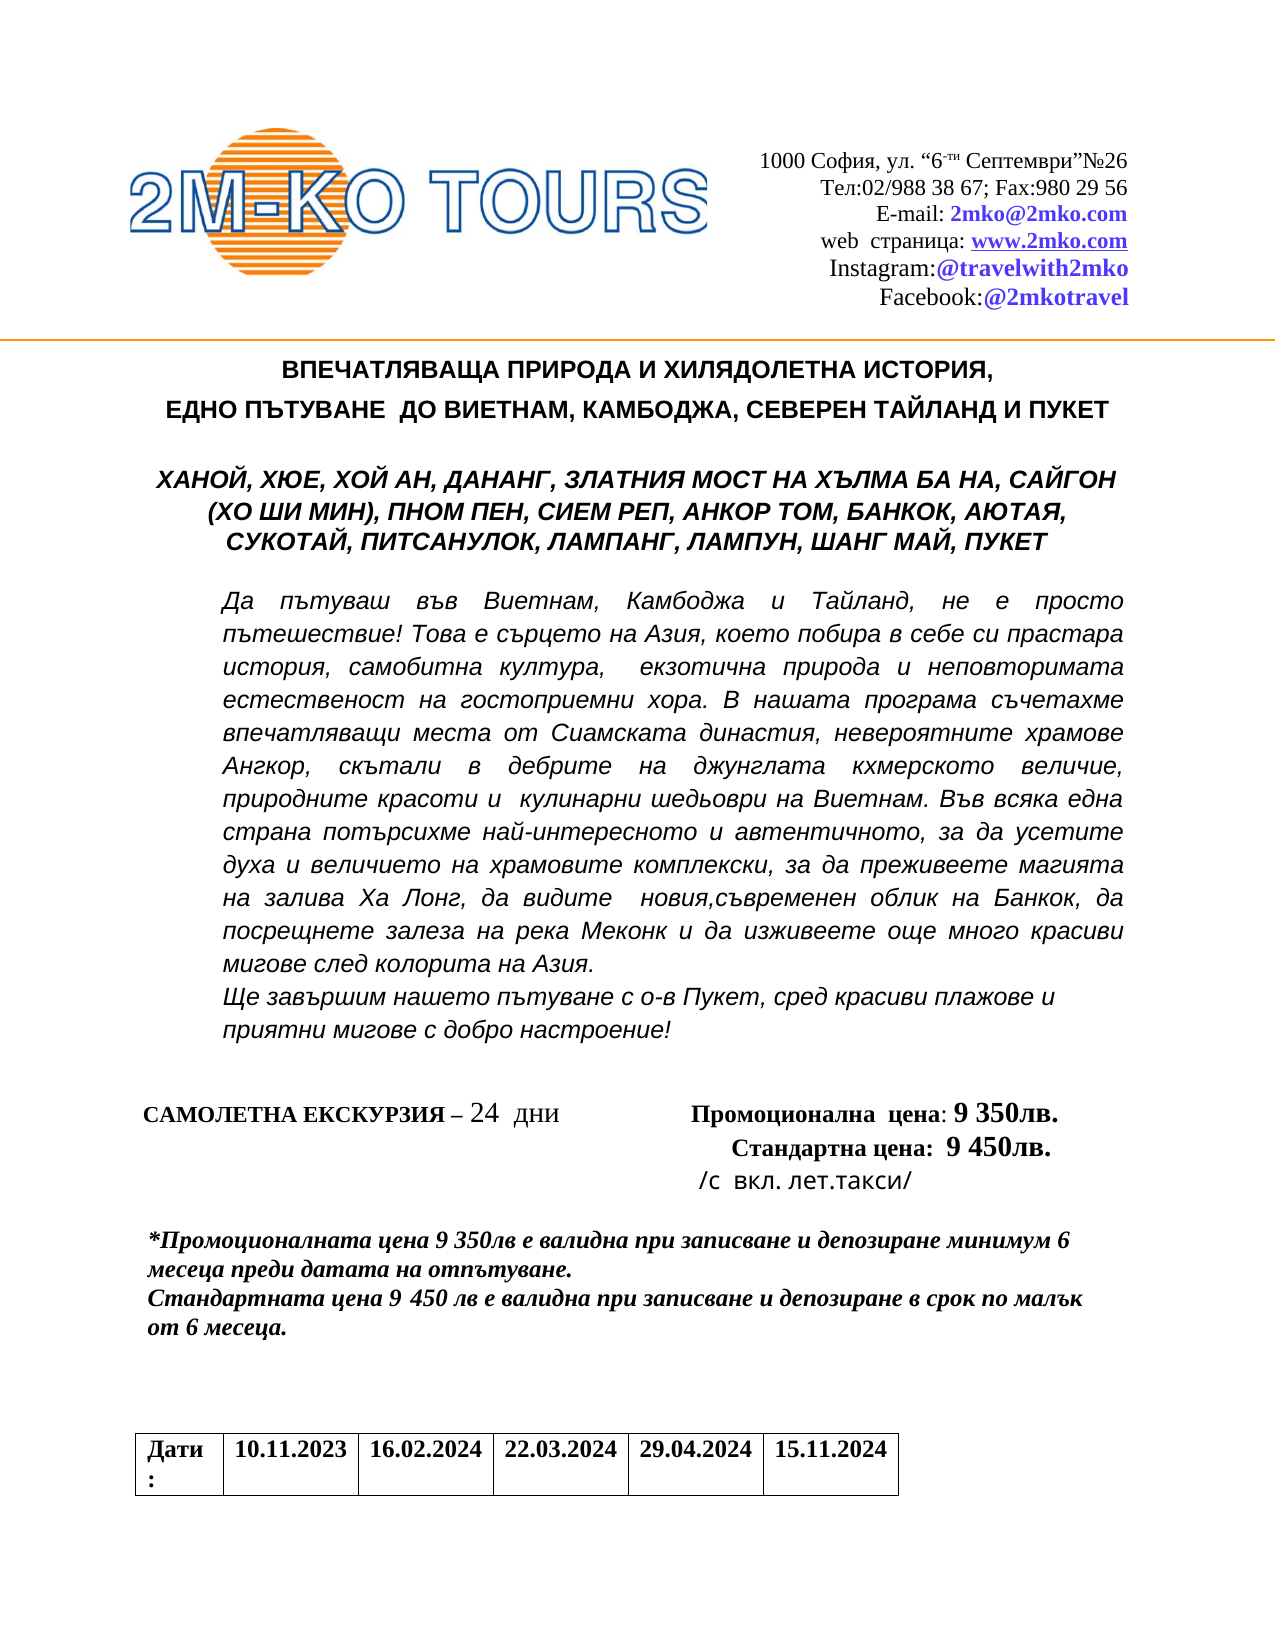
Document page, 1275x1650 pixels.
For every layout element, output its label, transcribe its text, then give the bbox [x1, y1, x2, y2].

table_header 16.02.2024 [359, 1434, 493, 1495]
text /с вкл. лет.такси/ [148, 1163, 1127, 1197]
picture [128, 128, 707, 276]
table_header 15.11.2024 [764, 1434, 898, 1495]
text 1000 София, ул. “6-ти Септември”№26 [707, 148, 1127, 174]
table_header Дати: [136, 1434, 223, 1495]
text E-mail: [707, 200, 1127, 227]
text Instagram:@travelwith2mko [148, 253, 1129, 282]
list Ще завършим нашето пътуване с о-в Пукет, сред красиви плажове и приятни мигове с добро настроение! [223, 982, 1127, 1044]
text ВПЕЧАТЛЯВАЩА ПРИРОДА И ХИЛЯДОЛЕТНА ИСТОРИЯ, [148, 343, 1127, 383]
table_header 29.04.2024 [629, 1434, 763, 1495]
text Стандартната цена 9 450 лв е валидна при записване и депозиране в срок по малък [147, 1283, 1157, 1312]
list Да пътуваш във Виетнам, Камбоджа и Тайланд, не е просто пътешествие! Това е сърцето на Азия, което побира в себе си прастара история, самобитна култура, екзотична природа и неповторимата естественост на гостоприемни хора. В нашата програма съчетахме впечатляващи места от Сиамската династия, невероятните храмове Ангкор, скътали в дебрите на джунглата кхмерското величие, природните красоти и кулинарни шедьоври на Виетнам. Във всяка една страна потърсихме най-интересното и автентичното, за да усетите духа и величието на храмовите комплекски, за да преживеете магията на залива Ха Лонг, да видите новия,съвременен облик на Банкок, да посрещнете залеза на река Меконк и да изживеете още много красиви мигове след колорита на Азия. [223, 586, 1127, 978]
table_header 22.03.2024 [494, 1434, 628, 1495]
text web страница: www.2mko.com [707, 227, 1127, 253]
text от 6 месеца. [147, 1312, 1157, 1340]
text Тел:02/988 38 67; Fax:980 29 56 [707, 174, 1127, 200]
text ХАНОЙ, ХЮЕ, ХОЙ AН, ДАНАНГ, ЗЛАТНИЯ МОСТ НА ХЪЛМА БА НА, САЙГОН (ХО ШИ МИН), ПНОМ ПЕН, СИЕМ РеП, АНКОР ТОМ, БАНКОК, АЮТАЯ, СУКОТАЙ, ПИТСАНУЛОК, ЛАМПАНГ, ЛАМПУН, ШАНГ МАЙ, ПУКЕТ [148, 465, 1127, 556]
text *Промоционалната цена 9 350лв е валидна при записване и депозиране минимум 6 месеца преди датата на отпътуване. [147, 1225, 1157, 1283]
text САМОЛЕТНА ЕКСКУРЗИЯ – 24 дни Промоционална цена: 9 350лв. [74, 1096, 1127, 1129]
text Facebook:@2mkotravel [148, 282, 1129, 311]
table_header 10.11.2023 [224, 1434, 358, 1495]
text Стандартна цена: 9 450лв. [74, 1129, 1127, 1163]
text ЕДНО ПЪТУВАНЕ ДО ВИЕТНАМ, КАМБОДЖА, СЕВЕРЕН ТАЙЛАНД И ПУКЕТ [148, 383, 1127, 424]
